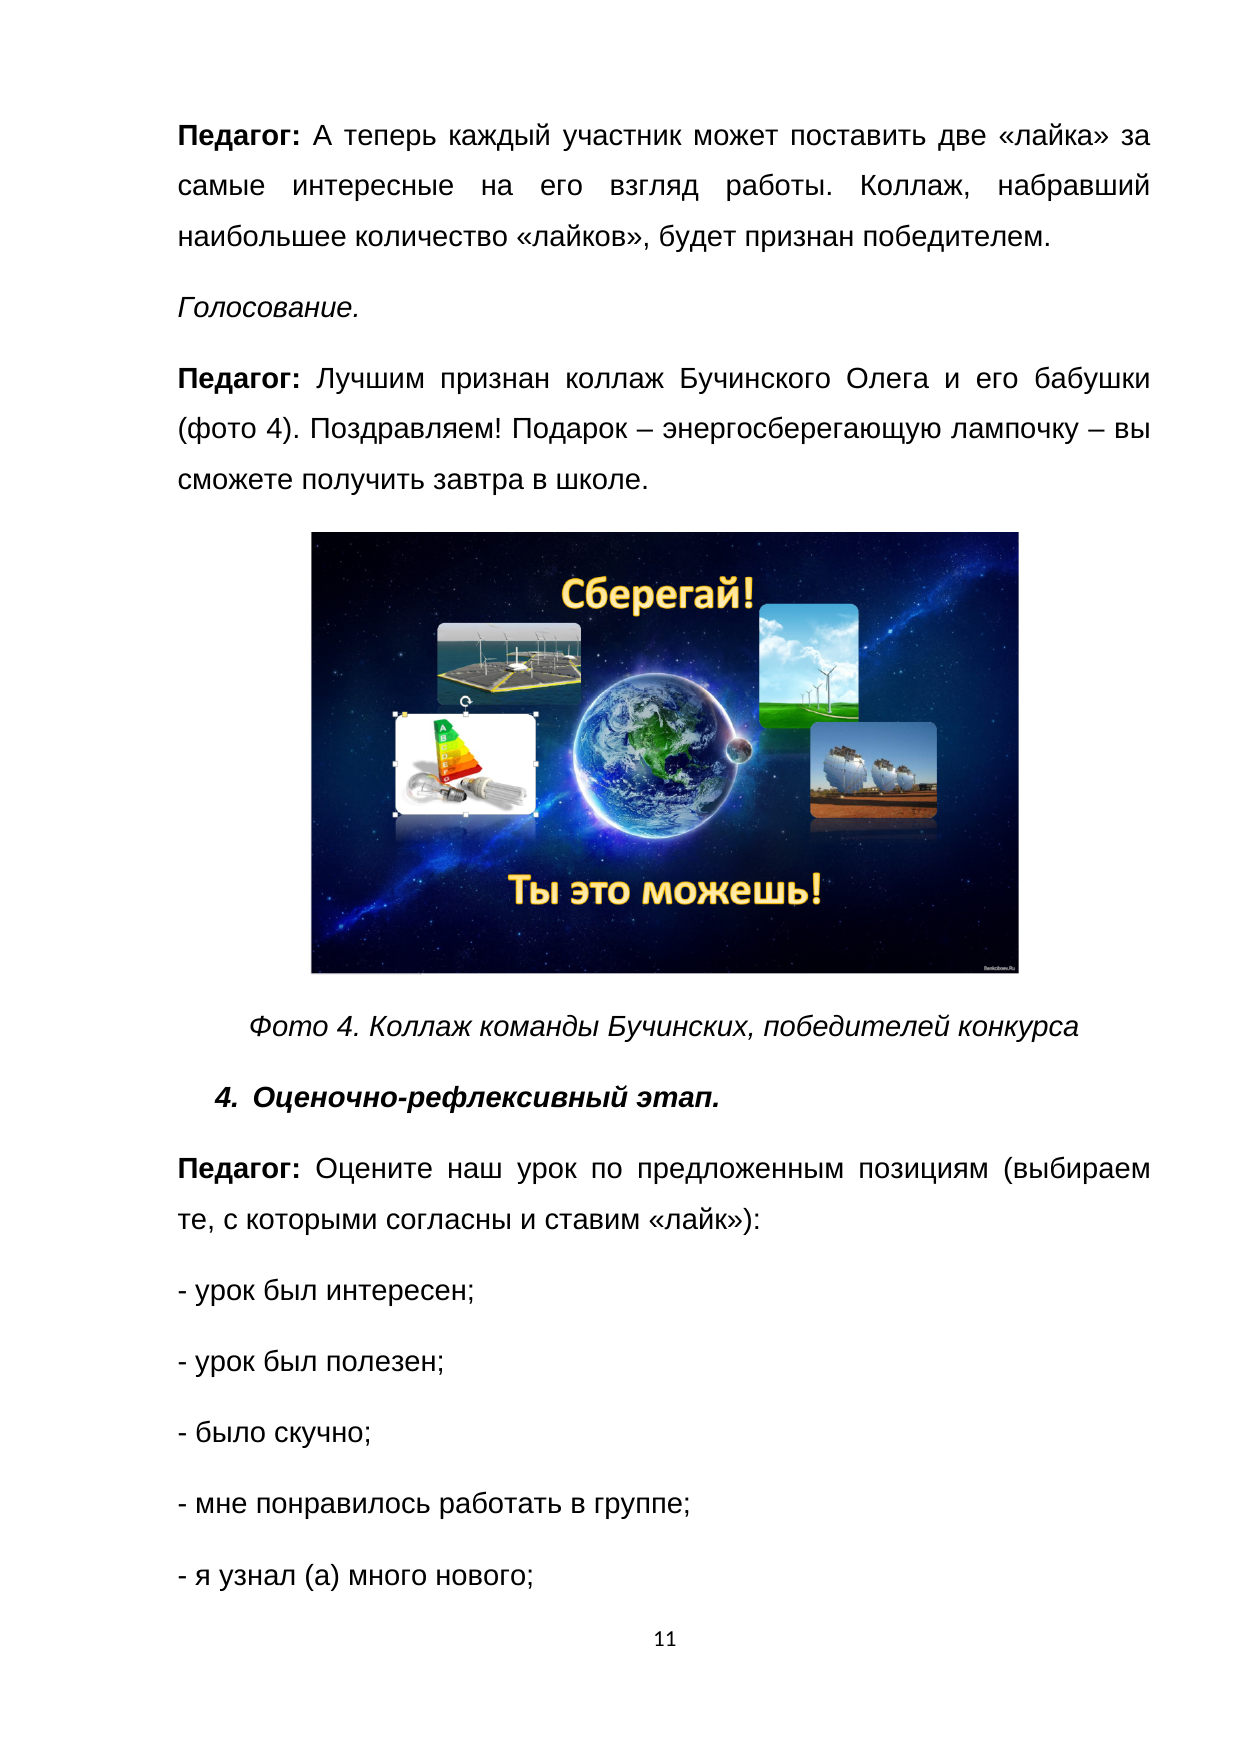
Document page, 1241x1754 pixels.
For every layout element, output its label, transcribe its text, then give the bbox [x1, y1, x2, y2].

text Педагог: Лучшим признан коллаж Бучинского Олега и его бабушки (фото 4). Поздравляем! Подарок – энергосберегающую лампочку – вы сможете получить завтра в школе. [177, 361, 1152, 495]
text - урок был полезен; [177, 1344, 1152, 1378]
text - урок был интересен; [177, 1273, 1152, 1307]
text - я узнал (а) много нового; [177, 1558, 1152, 1591]
picture [310, 532, 1019, 975]
text - мне понравилось работать в группе; [177, 1486, 1152, 1520]
text Голосование. [177, 290, 1152, 323]
text Педагог: А теперь каждый участник может поставить две «лайка» за самые интересные на его взгляд работы. Коллаж, набравший наибольшее количество «лайков», будет признан победителем. [177, 118, 1152, 252]
text - было скучно; [177, 1415, 1152, 1449]
text Фото 4. Коллаж команды Бучинских, победителей конкурса [177, 1009, 1152, 1043]
list Оценочно-рефлексивный этап. [215, 1080, 1152, 1114]
text Педагог: Оцените наш урок по предложенным позициям (выбираем те, с которыми согласны и ставим «лайк»): [177, 1152, 1152, 1235]
